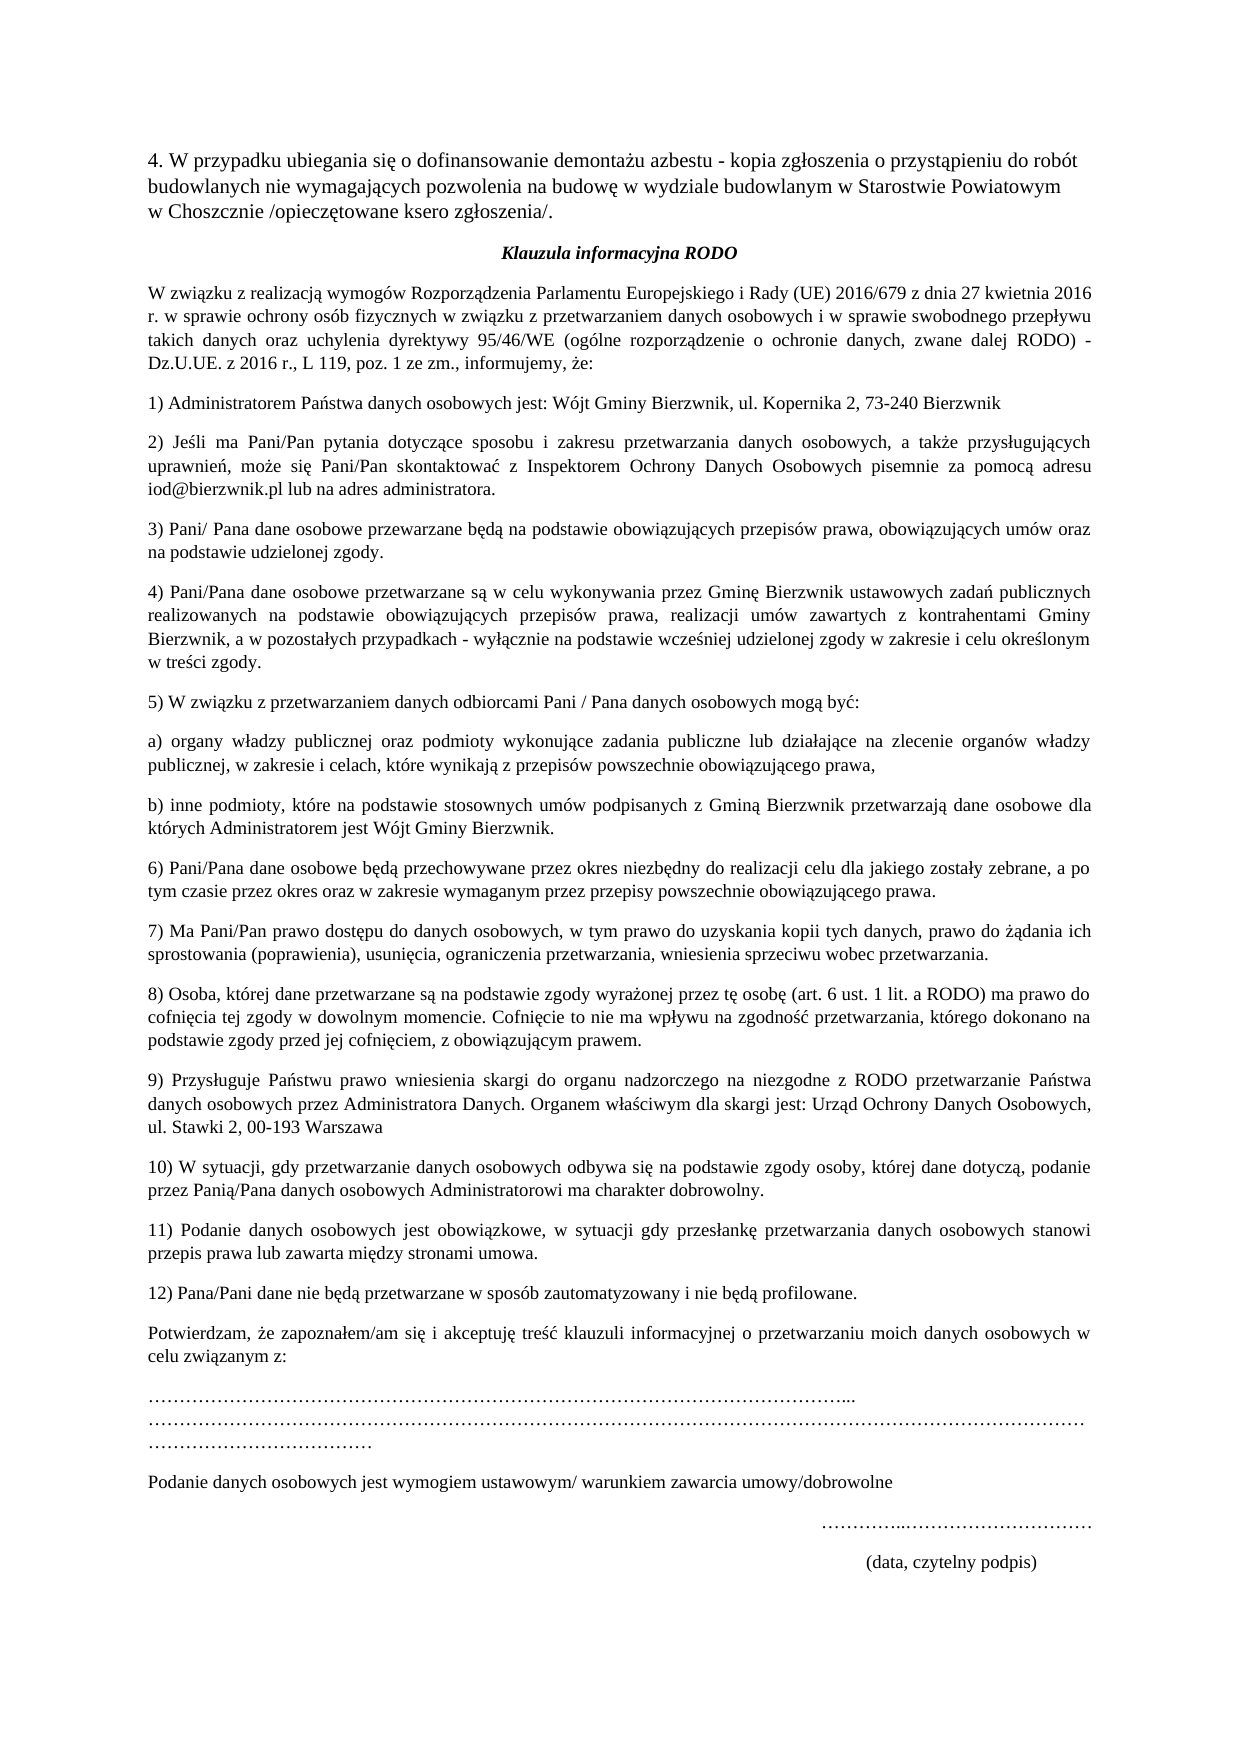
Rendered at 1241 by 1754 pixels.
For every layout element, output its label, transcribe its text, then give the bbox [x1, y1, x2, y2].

text 10) W sytuacji, gdy przetwarzanie danych osobowych odbywa się na podstawie zgody osoby, której dane dotyczą, podanie przez Panią/Pana danych osobowych Administratorowi ma charakter dobrowolny. [148, 1156, 1093, 1200]
text Podanie danych osobowych jest wymogiem ustawowym/ warunkiem zawarcia umowy/dobrowolne [148, 1471, 1093, 1493]
text 11) Podanie danych osobowych jest obowiązkowe, w sytuacji gdy przesłankę przetwarzania danych osobowych stanowi przepis prawa lub zawarta między stronami umowa. [148, 1219, 1093, 1263]
text 8) Osoba, której dane przetwarzane są na podstawie zgody wyrażonej przez tę osobę (art. 6 ust. 1 lit. a RODO) ma prawo do cofnięcia tej zgody w dowolnym momencie. Cofnięcie to nie ma wpływu na zgodność przetwarzania, którego dokonano na podstawie zgody przed jej cofnięciem, z obowiązującym prawem. [148, 983, 1093, 1051]
text 2) Jeśli ma Pani/Pan pytania dotyczące sposobu i zakresu przetwarzania danych osobowych, a także przysługujących uprawnień, może się Pani/Pan skontaktować z Inspektorem Ochrony Danych Osobowych pisemnie za pomocą adresu iod@bierzwnik.pl lub na adres administratora. [148, 431, 1093, 499]
text 3) Pani/ Pana dane osobowe przewarzane będą na podstawie obowiązujących przepisów prawa, obowiązujących umów oraz na podstawie udzielonej zgody. [148, 518, 1093, 563]
text …………………………………………………………………………………………………...…………………………………………………………………………………………………………………………………………………………………… [148, 1385, 1093, 1453]
text b) inne podmioty, które na podstawie stosownych umów podpisanych z Gminą Bierzwnik przetwarzają dane osobowe dla których Administratorem jest Wójt Gminy Bierzwnik. [148, 793, 1093, 838]
text 1) Administratorem Państwa danych osobowych jest: Wójt Gminy Bierzwnik, ul. Kopernika 2, 73-240 Bierzwnik [148, 392, 1093, 413]
text 12) Pana/Pani dane nie będą przetwarzane w sposób zautomatyzowany i nie będą profilowane. [148, 1282, 1093, 1303]
text 5) W związku z przetwarzaniem danych odbiorcami Pani / Pana danych osobowych mogą być: [148, 691, 1093, 712]
text a) organy władzy publicznej oraz podmioty wykonujące zadania publiczne lub działające na zlecenie organów władzy publicznej, w zakresie i celach, które wynikają z przepisów powszechnie obowiązującego prawa, [148, 730, 1093, 775]
text 4. W przypadku ubiegania się o dofinansowanie demontażu azbestu - kopia zgłoszenia o przystąpieniu do robót budowlanych nie wymagających pozwolenia na budowę w wydziale budowlanym w Starostwie Powiatowym w Choszcznie /opieczętowane ksero zgłoszenia/. [148, 148, 1093, 223]
text W związku z realizacją wymogów Rozporządzenia Parlamentu Europejskiego i Rady (UE) 2016/679 z dnia 27 kwietnia 2016 r. w sprawie ochrony osób fizycznych w związku z przetwarzaniem danych osobowych i w sprawie swobodnego przepływu takich danych oraz uchylenia dyrektywy 95/46/WE (ogólne rozporządzenie o ochronie danych, zwane dalej RODO) - Dz.U.UE. z 2016 r., L 119, poz. 1 ze zm., informujemy, że: [148, 282, 1093, 373]
text Klauzula informacyjna RODO [148, 242, 1093, 264]
text 4) Pani/Pana dane osobowe przetwarzane są w celu wykonywania przez Gminę Bierzwnik ustawowych zadań publicznych realizowanych na podstawie obowiązujących przepisów prawa, realizacji umów zawartych z kontrahentami Gminy Bierzwnik, a w pozostałych przypadkach - wyłącznie na podstawie wcześniej udzielonej zgody w zakresie i celu określonym w treści zgody. [148, 581, 1093, 672]
text (data, czytelny podpis) [148, 1551, 1093, 1573]
text 6) Pani/Pana dane osobowe będą przechowywane przez okres niezbędny do realizacji celu dla jakiego zostały zebrane, a po tym czasie przez okres oraz w zakresie wymaganym przez przepisy powszechnie obowiązującego prawa. [148, 857, 1093, 901]
text 7) Ma Pani/Pan prawo dostępu do danych osobowych, w tym prawo do uzyskania kopii tych danych, prawo do żądania ich sprostowania (poprawienia), usunięcia, ograniczenia przetwarzania, wniesienia sprzeciwu wobec przetwarzania. [148, 920, 1093, 964]
text …………..………………………… [148, 1511, 1093, 1533]
text 9) Przysługuje Państwu prawo wniesienia skargi do organu nadzorczego na niezgodne z RODO przetwarzanie Państwa danych osobowych przez Administratora Danych. Organem właściwym dla skargi jest: Urząd Ochrony Danych Osobowych, ul. Stawki 2, 00-193 Warszawa [148, 1069, 1093, 1137]
text Potwierdzam, że zapoznałem/am się i akceptuję treść klauzuli informacyjnej o przetwarzaniu moich danych osobowych w celu związanym z: [148, 1322, 1093, 1367]
